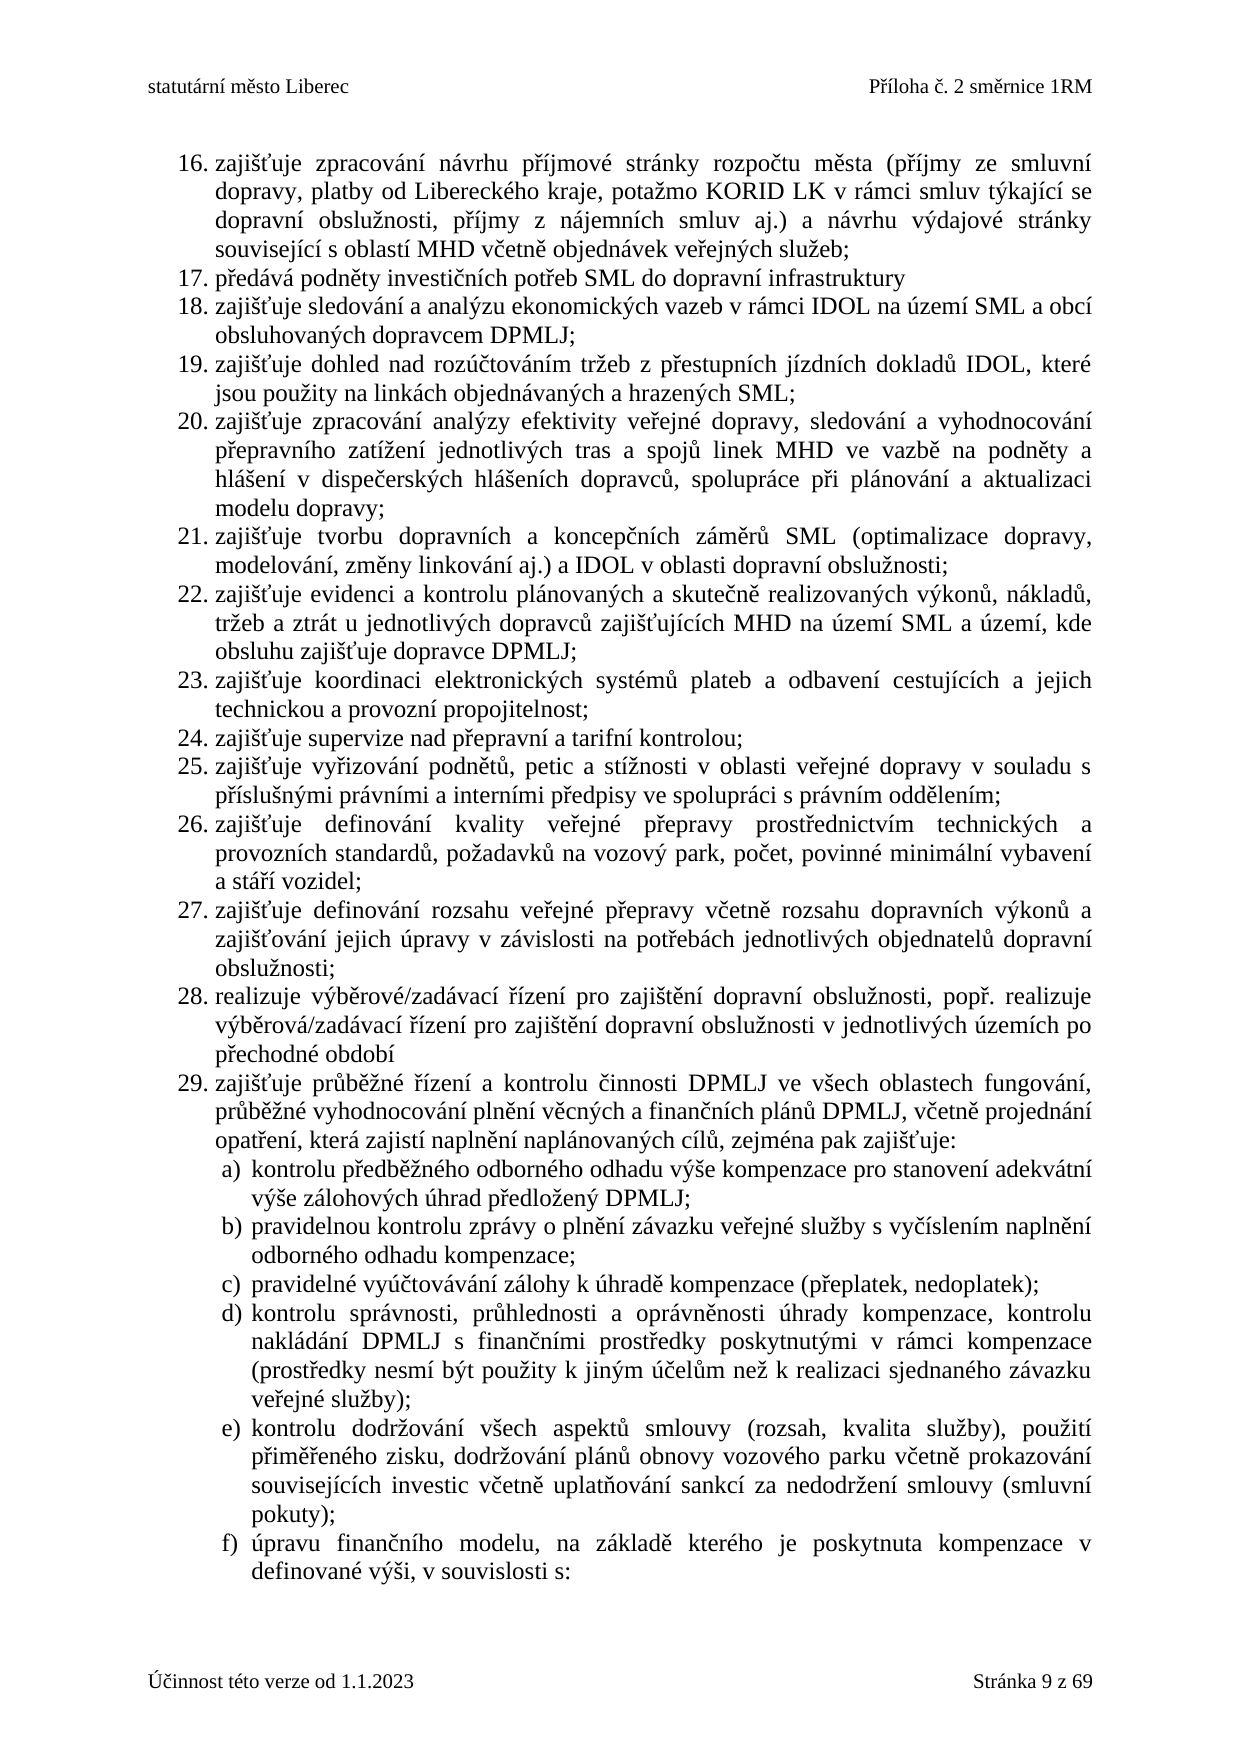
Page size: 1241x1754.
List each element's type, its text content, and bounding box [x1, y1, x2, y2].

list zajišťuje dohled nad rozúčtováním tržeb z přestupních jízdních dokladů IDOL, které jsou použity na linkách objednávaných a hrazených SML; [177, 349, 1093, 406]
list realizuje výběrové/zadávací řízení pro zajištění dopravní obslužnosti, popř. realizuje výběrová/zadávací řízení pro zajištění dopravní obslužnosti v jednotlivých územích po přechodné období [177, 981, 1093, 1068]
list zajišťuje tvorbu dopravních a koncepčních záměrů SML (optimalizace dopravy, modelování, změny linkování aj.) a IDOL v oblasti dopravní obslužnosti; [177, 521, 1093, 579]
list zajišťuje průběžné řízení a kontrolu činnosti DPMLJ ve všech oblastech fungování, průběžné vyhodnocování plnění věcných a finančních plánů DPMLJ, včetně projednání opatření, která zajistí naplnění naplánovaných cílů, zejména pak zajišťuje: [177, 1068, 1093, 1154]
list zajišťuje zpracování návrhu příjmové stránky rozpočtu města (příjmy ze smluvní dopravy, platby od Libereckého kraje, potažmo KORID LK v rámci smluv týkající se dopravní obslužnosti, příjmy z nájemních smluv aj.) a návrhu výdajové stránky související s oblastí MHD včetně objednávek veřejných služeb; [177, 148, 1093, 263]
list zajišťuje definování kvality veřejné přepravy prostřednictvím technických a provozních standardů, požadavků na vozový park, počet, povinné minimální vybavení a stáří vozidel; [177, 809, 1093, 895]
list kontrolu správnosti, průhlednosti a oprávněnosti úhrady kompenzace, kontrolu nakládání DPMLJ s finančními prostředky poskytnutými v rámci kompenzace (prostředky nesmí být použity k jiným účelům než k realizaci sjednaného závazku veřejné služby); [221, 1298, 1093, 1413]
list zajišťuje definování rozsahu veřejné přepravy včetně rozsahu dopravních výkonů a zajišťování jejich úpravy v závislosti na potřebách jednotlivých objednatelů dopravní obslužnosti; [177, 895, 1093, 981]
list úpravu finančního modelu, na základě kterého je poskytnuta kompenzace v definované výši, v souvislosti s: [221, 1528, 1093, 1585]
list pravidelné vyúčtovávání zálohy k úhradě kompenzace (přeplatek, nedoplatek); [221, 1269, 1093, 1298]
list zajišťuje supervize nad přepravní a tarifní kontrolou; [177, 723, 1093, 751]
list kontrolu předběžného odborného odhadu výše kompenzace pro stanovení adekvátní výše zálohových úhrad předložený DPMLJ; [221, 1154, 1093, 1211]
list zajišťuje koordinaci elektronických systémů plateb a odbavení cestujících a jejich technickou a provozní propojitelnost; [177, 665, 1093, 723]
list zajišťuje sledování a analýzu ekonomických vazeb v rámci IDOL na území SML a obcí obsluhovaných dopravcem DPMLJ; [177, 291, 1093, 349]
list předává podněty investičních potřeb SML do dopravní infrastruktury [177, 263, 1093, 291]
list zajišťuje evidenci a kontrolu plánovaných a skutečně realizovaných výkonů, nákladů, tržeb a ztrát u jednotlivých dopravců zajišťujících MHD na území SML a území, kde obsluhu zajišťuje dopravce DPMLJ; [177, 579, 1093, 665]
list pravidelnou kontrolu zprávy o plnění závazku veřejné služby s vyčíslením naplnění odborného odhadu kompenzace; [221, 1211, 1093, 1269]
list kontrolu dodržování všech aspektů smlouvy (rozsah, kvalita služby), použití přiměřeného zisku, dodržování plánů obnovy vozového parku včetně prokazování souvisejících investic včetně uplatňování sankcí za nedodržení smlouvy (smluvní pokuty); [221, 1413, 1093, 1528]
list zajišťuje vyřizování podnětů, petic a stížnosti v oblasti veřejné dopravy v souladu s příslušnými právními a interními předpisy ve spolupráci s právním oddělením; [177, 751, 1093, 809]
list zajišťuje zpracování analýzy efektivity veřejné dopravy, sledování a vyhodnocování přepravního zatížení jednotlivých tras a spojů linek MHD ve vazbě na podněty a hlášení v dispečerských hlášeních dopravců, spolupráce při plánování a aktualizaci modelu dopravy; [177, 406, 1093, 521]
